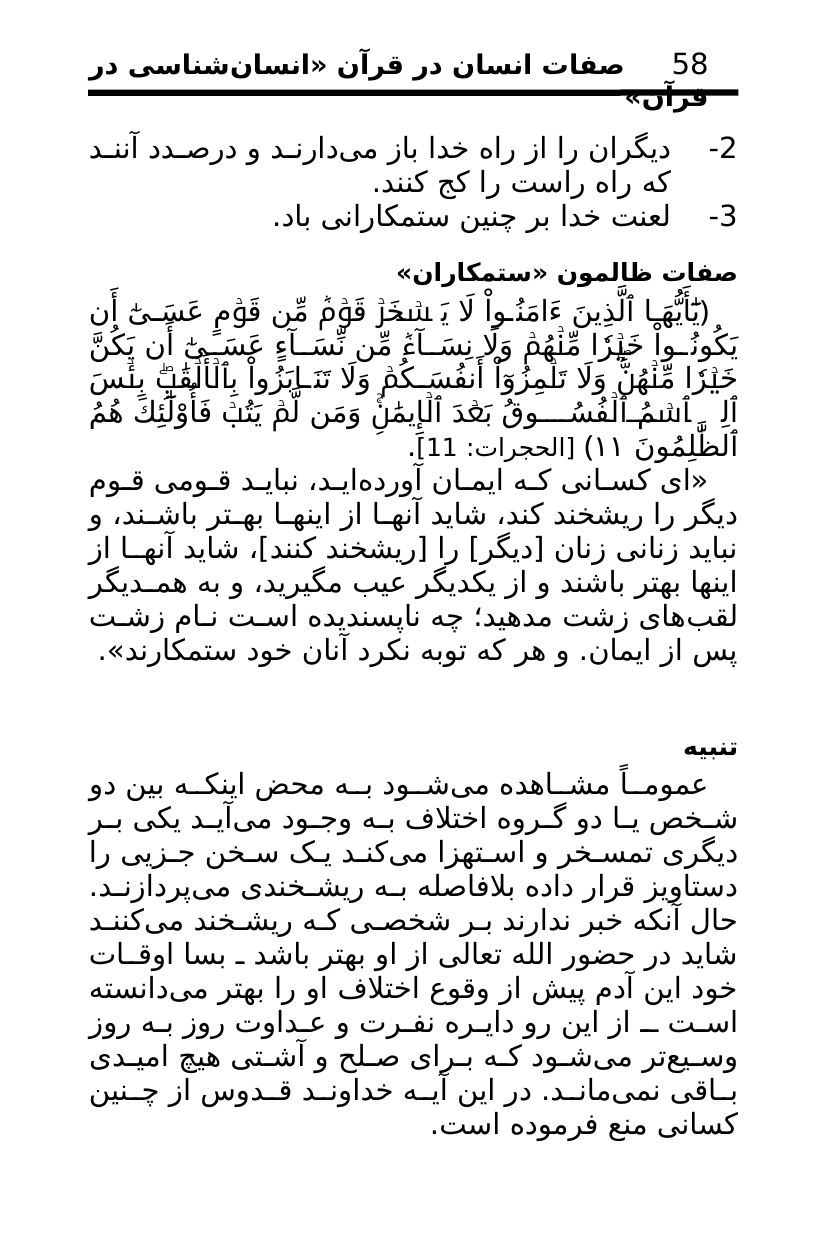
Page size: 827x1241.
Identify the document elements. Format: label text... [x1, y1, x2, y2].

text عموماً مشاهده می‌شود به محض اینکه بین دو شخص یا دو گروه اختلاف به وجود می‌آید یکی بر دیگری تمسخر و استهزا می‌کند یک سخن جزیی را دستاویز قرار داده بلافاصله به ریشخندی می‌پردازند. حال آنکه خبر ندارند بر شخصی که ریشخند می‌کنند شاید در حضور الله تعالی از او بهتر باشد ـ بسا اوقات خود این آدم پیش از وقوع اختلاف او را بهتر می‌دانسته است ـ از این رو دایره نفرت و عداوت روز به روز وسیع‌تر می‌شود که برای صلح و آشتی هیچ امیدی باقی نمی‌ماند. در این آیه خداوند قدوس از چنین کسانی منع فرموده است. [89, 767, 738, 1141]
text صفات ظالمون «ستمکاران» [89, 258, 738, 288]
list دیگران را از راه خدا باز می‌دارند و درصدد آنند که راه راست را کج کنند. [89, 132, 708, 199]
text «ای کسانی که ایمان آورده‌اید، نباید قومی قوم دیگر را ریشخند کند، شاید آنها از اینها بهتر باشند، و نباید زنانی زنان [دیگر] را [ریشخند کنند]، شاید آنها از اینها بهتر باشند و از یکدیگر عیب مگیرید، و به همدیگر لقب‌های زشت مدهید؛ چه ناپسندیده است نام زشت پس از ایمان. و هر که توبه نکرد آنان خود ستمکارند». [89, 464, 738, 667]
text ﴿يَٰٓأَيُّهَا ٱلَّذِينَ ءَامَنُواْ لَا يَسۡخَرۡ قَوۡمٞ مِّن قَوۡمٍ عَسَىٰٓ أَن يَكُونُواْ خَيۡرٗا مِّنۡهُمۡ وَلَا نِسَآءٞ مِّن نِّسَآءٍ عَسَىٰٓ أَن يَكُنَّ خَيۡرٗا مِّنۡهُنَّۖ وَلَا تَلۡمِزُوٓاْ أَنفُسَكُمۡ وَلَا تَنَابَزُواْ بِٱلۡأَلۡقَٰبِۖ بِئۡسَ ٱلِٱسۡمُ ٱلۡفُسُوقُ بَعۡدَ ٱلۡإِيمَٰنِۚ وَمَن لَّمۡ يَتُبۡ فَأُوْلَٰٓئِكَ هُمُ ٱلظَّٰلِمُونَ ١١﴾ [الحجرات: 11]. [89, 294, 738, 464]
list لعنت خدا بر چنین ستمکارانی باد. [89, 199, 708, 233]
text تنبیه [89, 732, 738, 761]
